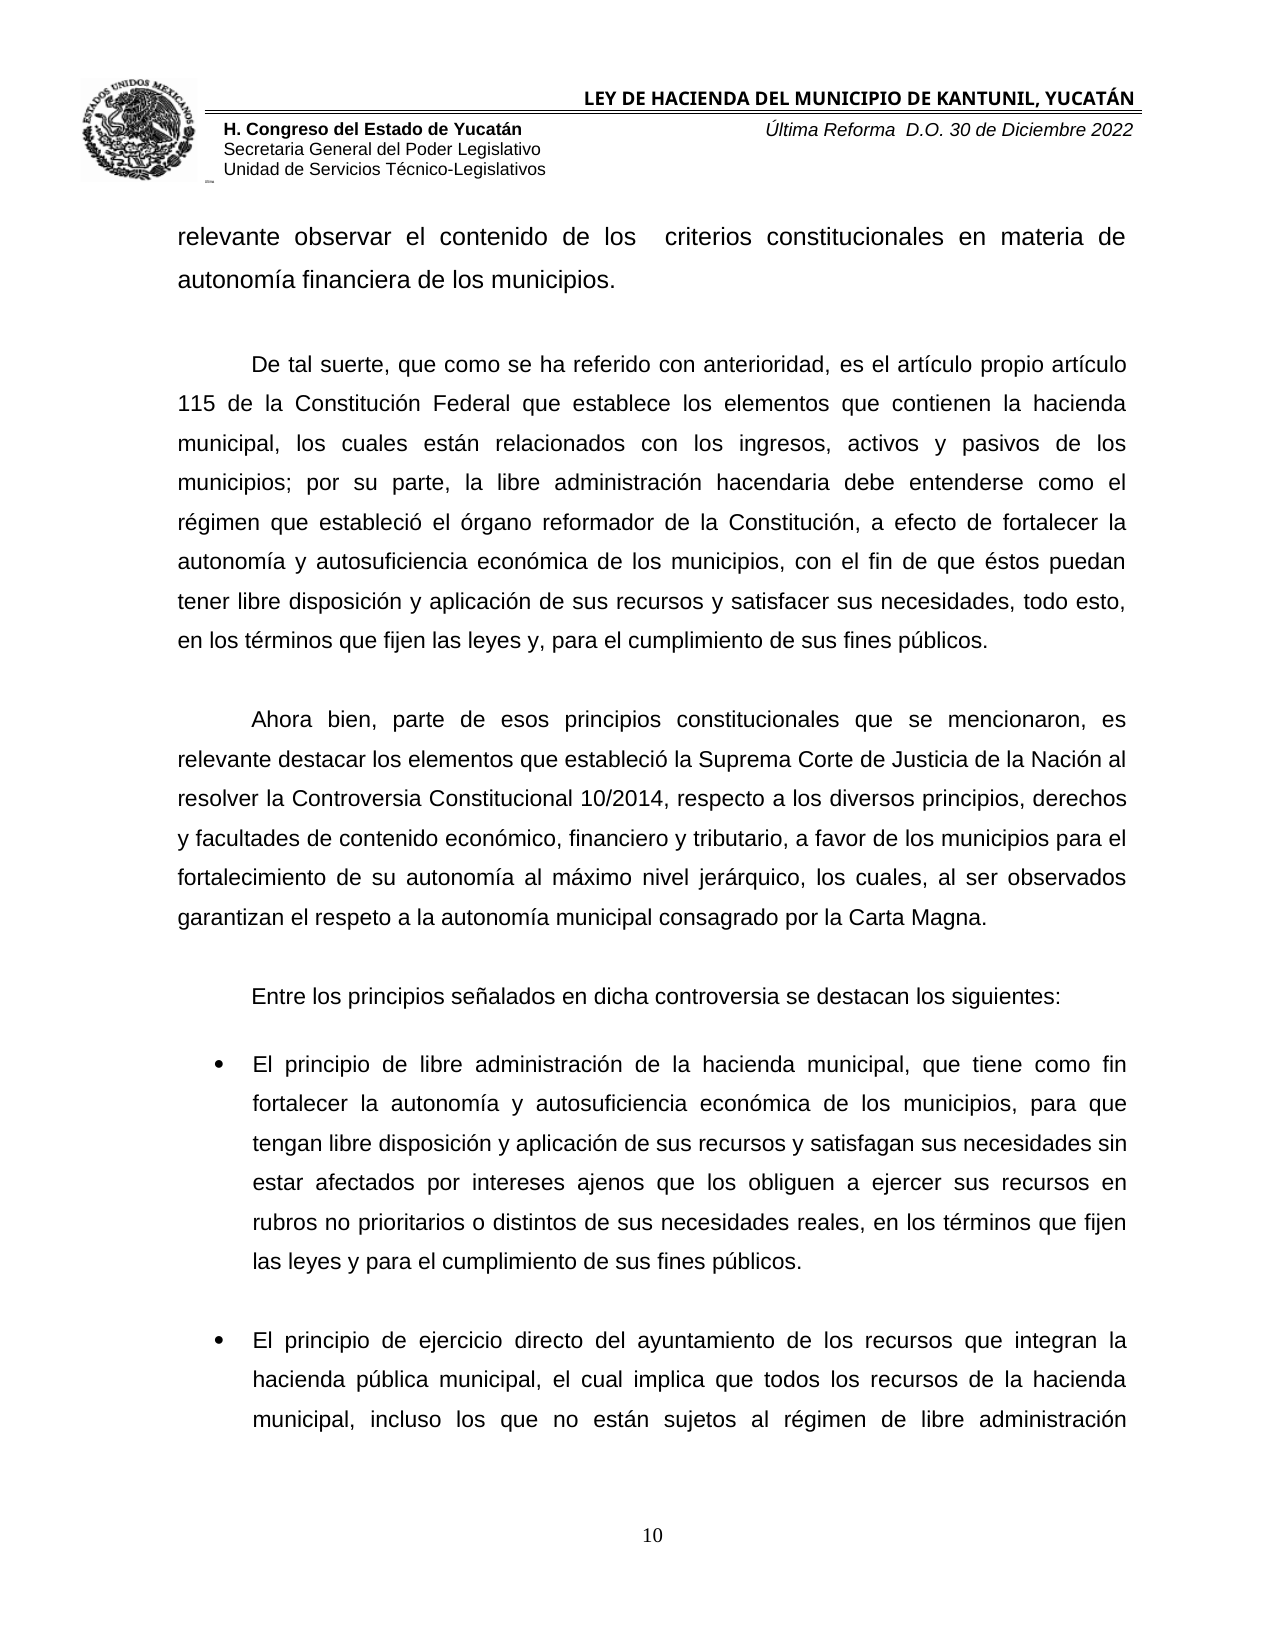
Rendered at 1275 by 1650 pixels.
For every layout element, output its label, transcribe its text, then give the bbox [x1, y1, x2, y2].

text Ahora bien, parte de esos principios constitucionales que se mencionaron, es relevante destacar los elementos que estableció la Suprema Corte de Justicia de la Nación al resolver la Controversia Constitucional 10/2014, respecto a los diversos principios, derechos y facultades de contenido económico, financiero y tributario, a favor de los municipios para el fortalecimiento de su autonomía al máximo nivel jerárquico, los cuales, al ser observados garantizan el respeto a la autonomía municipal consagrado por la Carta Magna. [177, 706, 1127, 930]
text Entre los principios señalados en dicha controversia se destacan los siguientes: [177, 983, 1127, 1009]
list El principio de libre administración de la hacienda municipal, que tiene como fin fortalecer la autonomía y autosuficiencia económica de los municipios, para que tengan libre disposición y aplicación de sus recursos y satisfagan sus necesidades sin estar afectados por intereses ajenos que los obliguen a ejercer sus recursos en rubros no prioritarios o distintos de sus necesidades reales, en los términos que fijen las leyes y para el cumplimiento de sus fines públicos. [215, 1051, 1127, 1274]
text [177, 222, 1127, 293]
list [215, 1327, 1127, 1432]
text De tal suerte, que como se ha referido con anterioridad, es el artículo propio artículo 115 de la Constitución Federal que establece los elementos que contienen la hacienda municipal, los cuales están relacionados con los ingresos, activos y pasivos de los municipios; por su parte, la libre administración hacendaria debe entenderse como el régimen que estableció el órgano reformador de la Constitución, a efecto de fortalecer la autonomía y autosuficiencia económica de los municipios, con el fin de que éstos puedan tener libre disposición y aplicación de sus recursos y satisfacer sus necesidades, todo esto, en los términos que fijen las leyes y, para el cumplimiento de sus fines públicos. [177, 351, 1127, 654]
